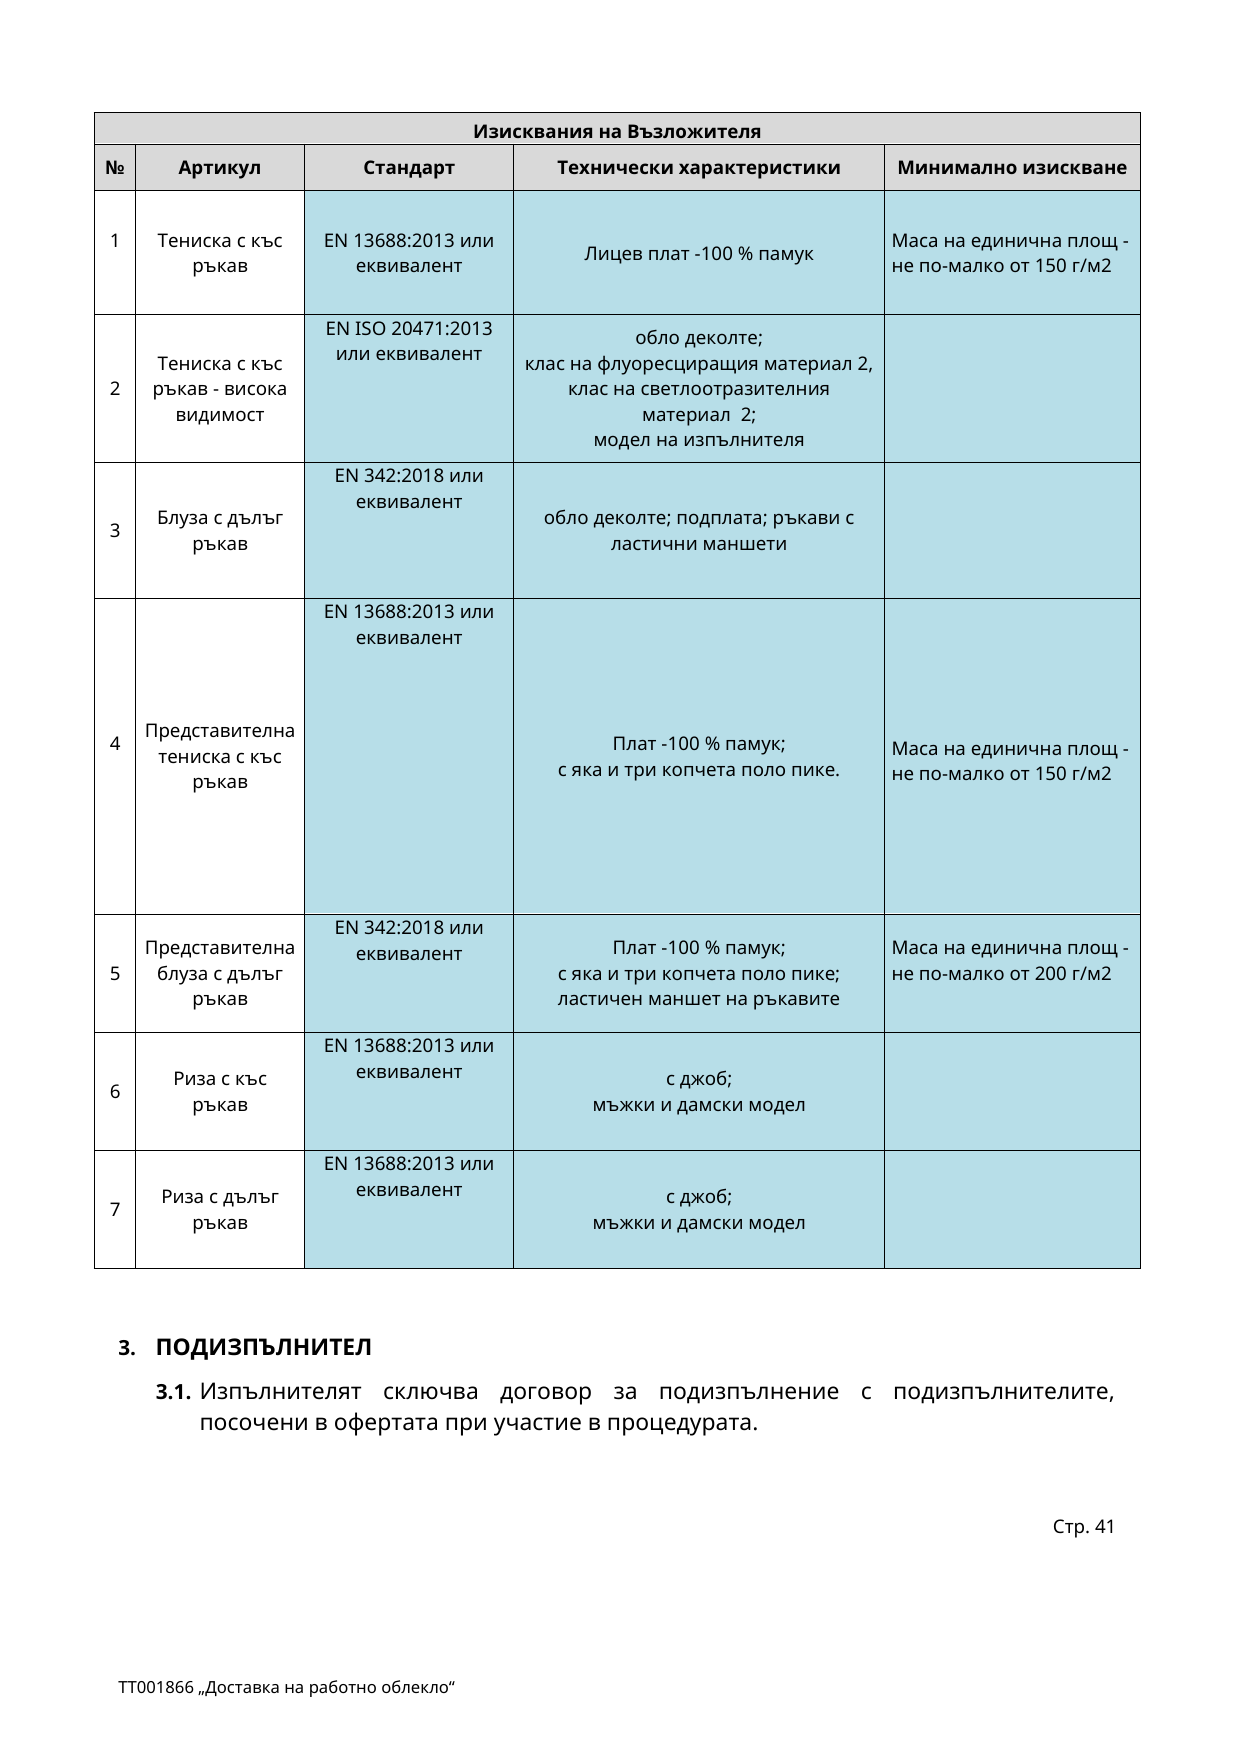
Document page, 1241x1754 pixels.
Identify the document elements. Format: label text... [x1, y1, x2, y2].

table_header Изисквания на Възложителя [95, 113, 1140, 143]
table_cell Маса на единична площ -не по-малко от 150 г/м2 [885, 191, 1140, 314]
table_cell Представителна тениска с къс ръкав [136, 599, 304, 913]
table_cell с джоб; мъжки и дамски модел [514, 1151, 884, 1268]
table_cell Минимално изискване [885, 145, 1140, 190]
table_cell Риза с къс ръкав [136, 1033, 304, 1150]
table_cell обло деколте; подплата; ръкави с ластични маншети [514, 463, 884, 598]
table_cell 5 [95, 915, 135, 1032]
table_cell 6 [95, 1033, 135, 1150]
table_cell ЕN 13688:2013 или еквивалент [305, 191, 513, 314]
table_cell EN 342:2018 или еквивалент [305, 915, 513, 1032]
table_cell Блуза с дълъг ръкав [136, 463, 304, 598]
table_cell [885, 1151, 1140, 1268]
table_cell № [95, 145, 135, 190]
table_cell 4 [95, 599, 135, 913]
table_cell EN ISO 20471:2013 или еквивалент [305, 315, 513, 462]
table_cell Маса на единична площ -не по-малко от 150 г/м2 [885, 599, 1140, 913]
list ПОДИЗПЪЛНИТЕЛ [118, 1331, 1116, 1363]
table_cell Артикул [136, 145, 304, 190]
table_cell ЕN 13688:2013 или еквивалент [305, 1033, 513, 1150]
table_cell Технически характеристики [514, 145, 884, 190]
table_cell Стандарт [305, 145, 513, 190]
table_cell Лицев плат -100 % памук [514, 191, 884, 314]
table_cell Риза с дълъг ръкав [136, 1151, 304, 1268]
table_cell Плат -100 % памук; с яка и три копчета поло пике; ластичен маншет на ръкавите [514, 915, 884, 1032]
table_cell [885, 463, 1140, 598]
table_cell EN 342:2018 или еквивалент [305, 463, 513, 598]
table_cell с джоб; мъжки и дамски модел [514, 1033, 884, 1150]
table_cell ЕN 13688:2013 или еквивалент [305, 599, 513, 913]
list Изпълнителят сключва договор за подизпълнение с подизпълнителите, посочени в офертата при участие в процедурата. [156, 1375, 1116, 1438]
table_cell [885, 315, 1140, 462]
table_cell ЕN 13688:2013 или еквивалент [305, 1151, 513, 1268]
table_cell Представителна блуза с дълъг ръкав [136, 915, 304, 1032]
table_cell обло деколте; клас на флуоресциращия материал 2, клас на светлоотразителния материал 2; модел на изпълнителя [514, 315, 884, 462]
table_cell [885, 1033, 1140, 1150]
table_cell Плат -100 % памук; с яка и три копчета поло пике. [514, 599, 884, 913]
table_cell Маса на единична площ -не по-малко от 200 г/м2 [885, 915, 1140, 1032]
table_cell 7 [95, 1151, 135, 1268]
table_cell Тениска с къс ръкав [136, 191, 304, 314]
table_cell 1 [95, 191, 135, 314]
table_cell 2 [95, 315, 135, 462]
table_cell Тениска с къс ръкав - висока видимост [136, 315, 304, 462]
table_cell 3 [95, 463, 135, 598]
